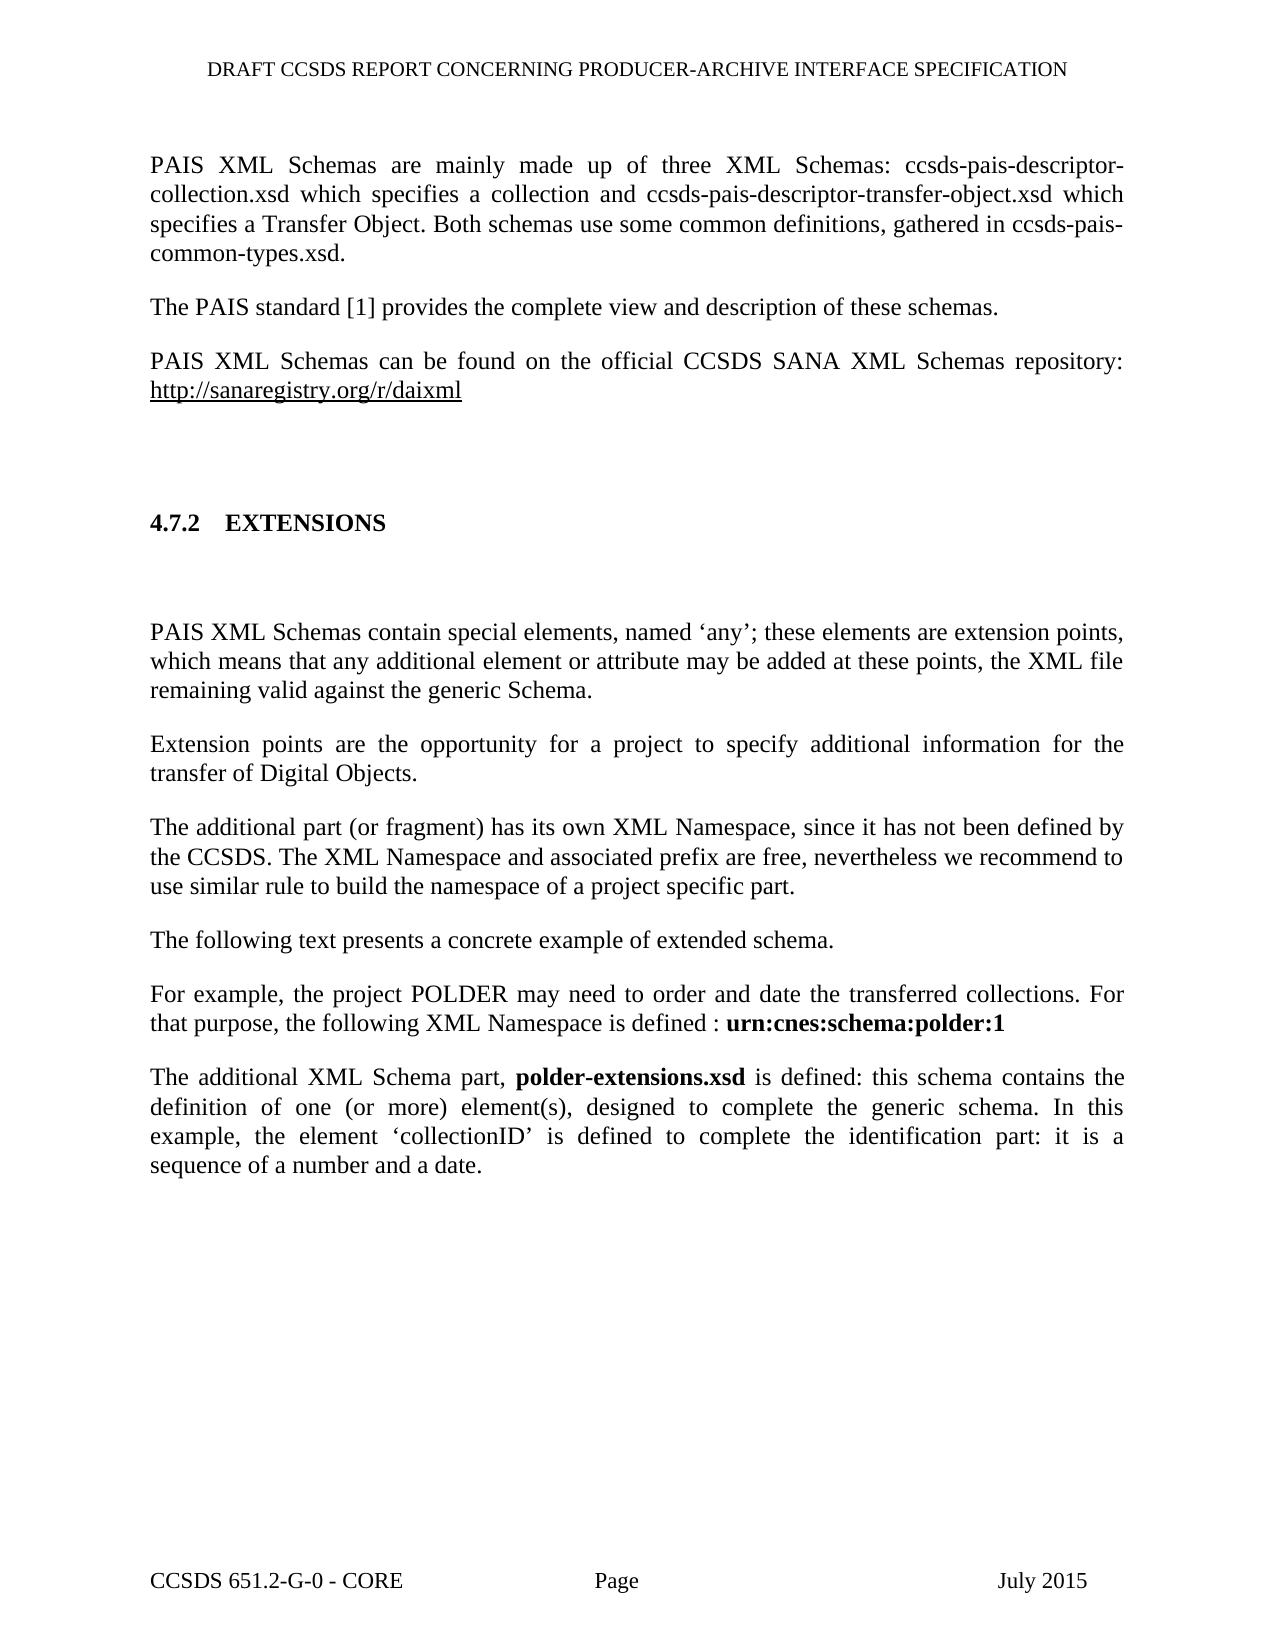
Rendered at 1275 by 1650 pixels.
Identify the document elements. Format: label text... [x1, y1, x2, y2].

text PAIS XML Schemas can be found on the official CCSDS SANA XML Schemas repository: http://sanaregistry.org/r/daixml [150, 346, 1125, 404]
text The following text presents a concrete example of extended schema. [150, 924, 1125, 954]
text PAIS XML Schemas contain special elements, named ‘any’; these elements are extension points, which means that any additional element or attribute may be added at these points, the XML file remaining valid against the generic Schema. [150, 616, 1125, 704]
subtitle Extensions [150, 508, 1125, 537]
text The PAIS standard [1] provides the complete view and description of these schemas. [150, 292, 1125, 321]
text The additional part (or fragment) has its own XML Namespace, since it has not been defined by the CCSDS. The XML Namespace and associated prefix are free, nevertheless we recommend to use similar rule to build the namespace of a project specific part. [150, 812, 1125, 899]
text PAIS XML Schemas are mainly made up of three XML Schemas: ccsds-pais-descriptor-collection.xsd which specifies a collection and ccsds-pais-descriptor-transfer-object.xsd which specifies a Transfer Object. Both schemas use some common definitions, gathered in ccsds-pais-common-types.xsd. [150, 150, 1125, 267]
text Extension points are the opportunity for a project to specify additional information for the transfer of Digital Objects. [150, 729, 1125, 787]
text For example, the project POLDER may need to order and date the transferred collections. For that purpose, the following XML Namespace is defined : urn:cnes:schema:polder:1 [150, 979, 1125, 1037]
text The additional XML Schema part, polder-extensions.xsd is defined: this schema contains the definition of one (or more) element(s), designed to complete the generic schema. In this example, the element ‘collectionID’ is defined to complete the identification part: it is a sequence of a number and a date. [150, 1062, 1125, 1179]
